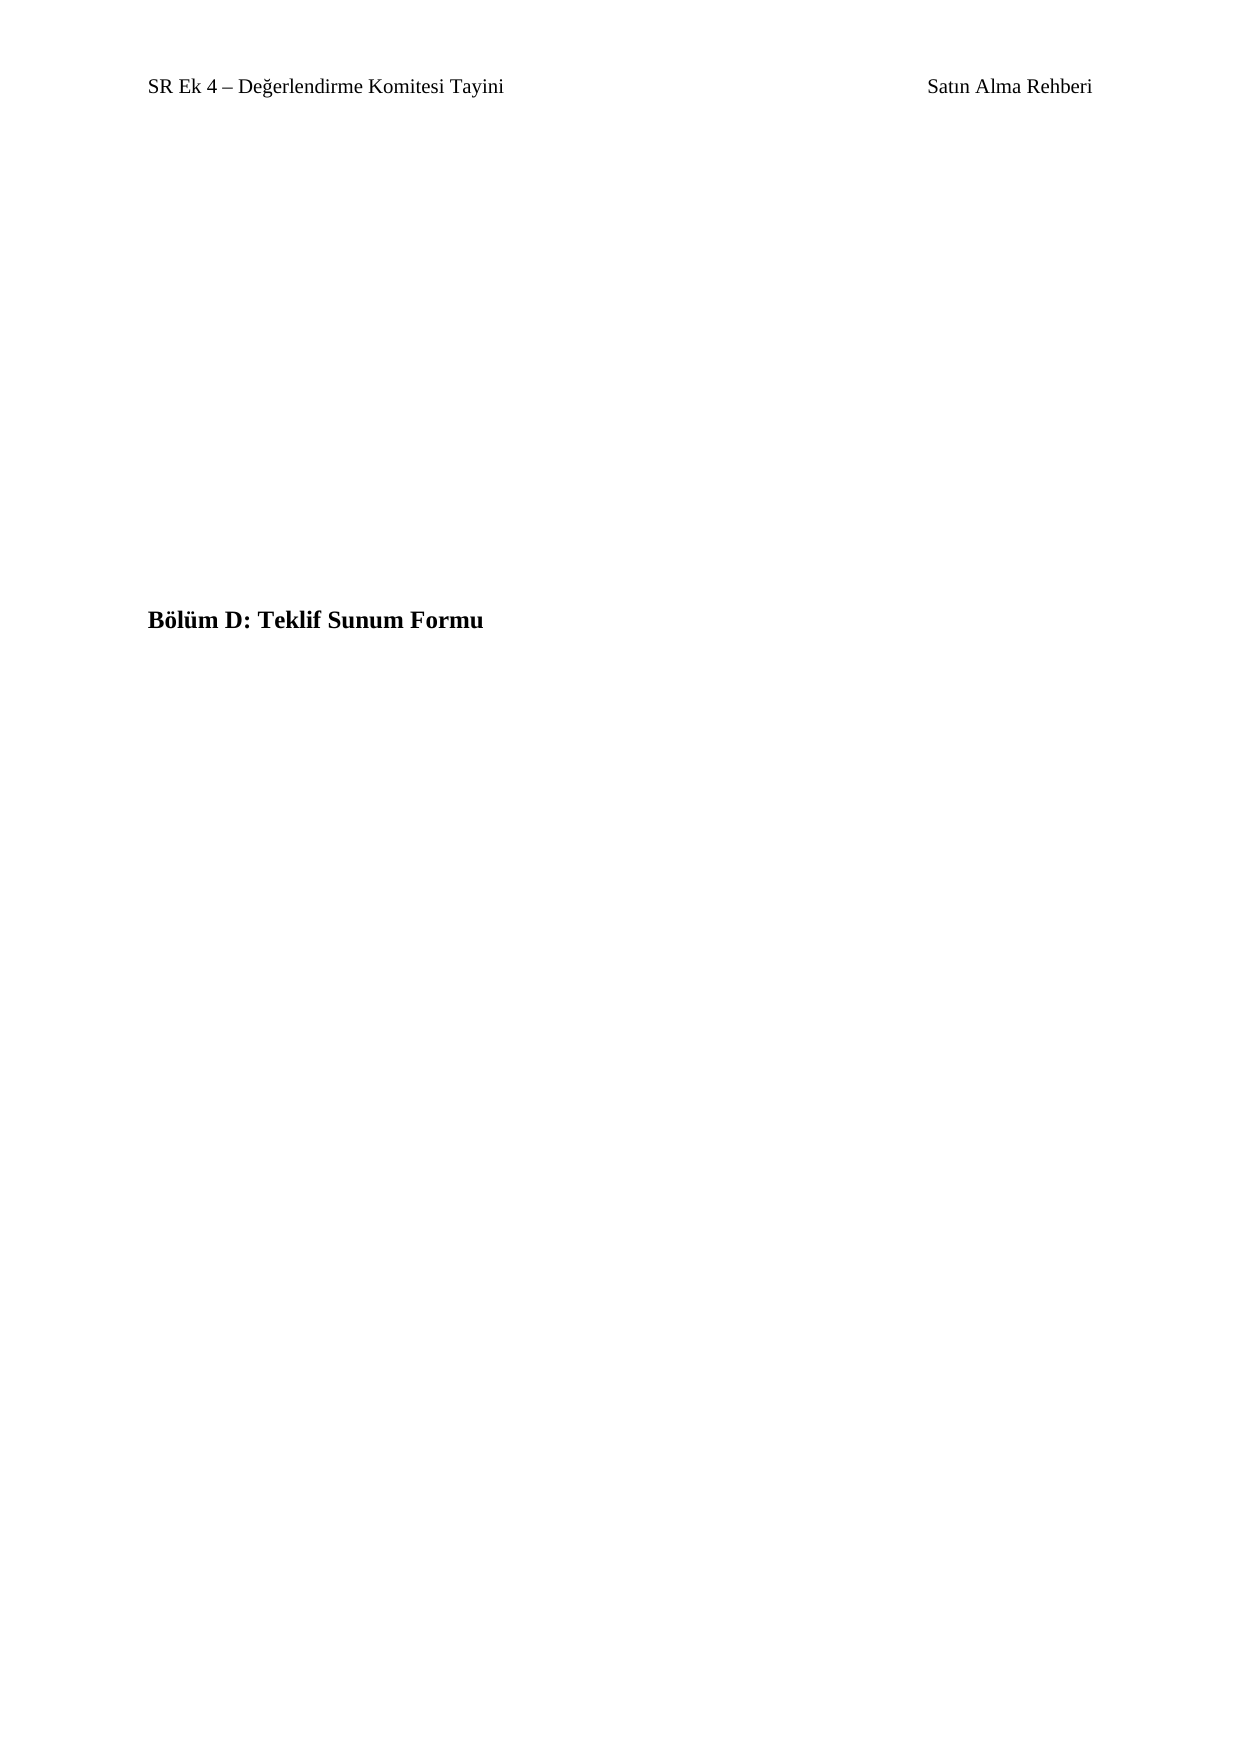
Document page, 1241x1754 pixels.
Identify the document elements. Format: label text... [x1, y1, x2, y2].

subtitle Bölüm D: Teklif Sunum Formu [148, 605, 1093, 634]
